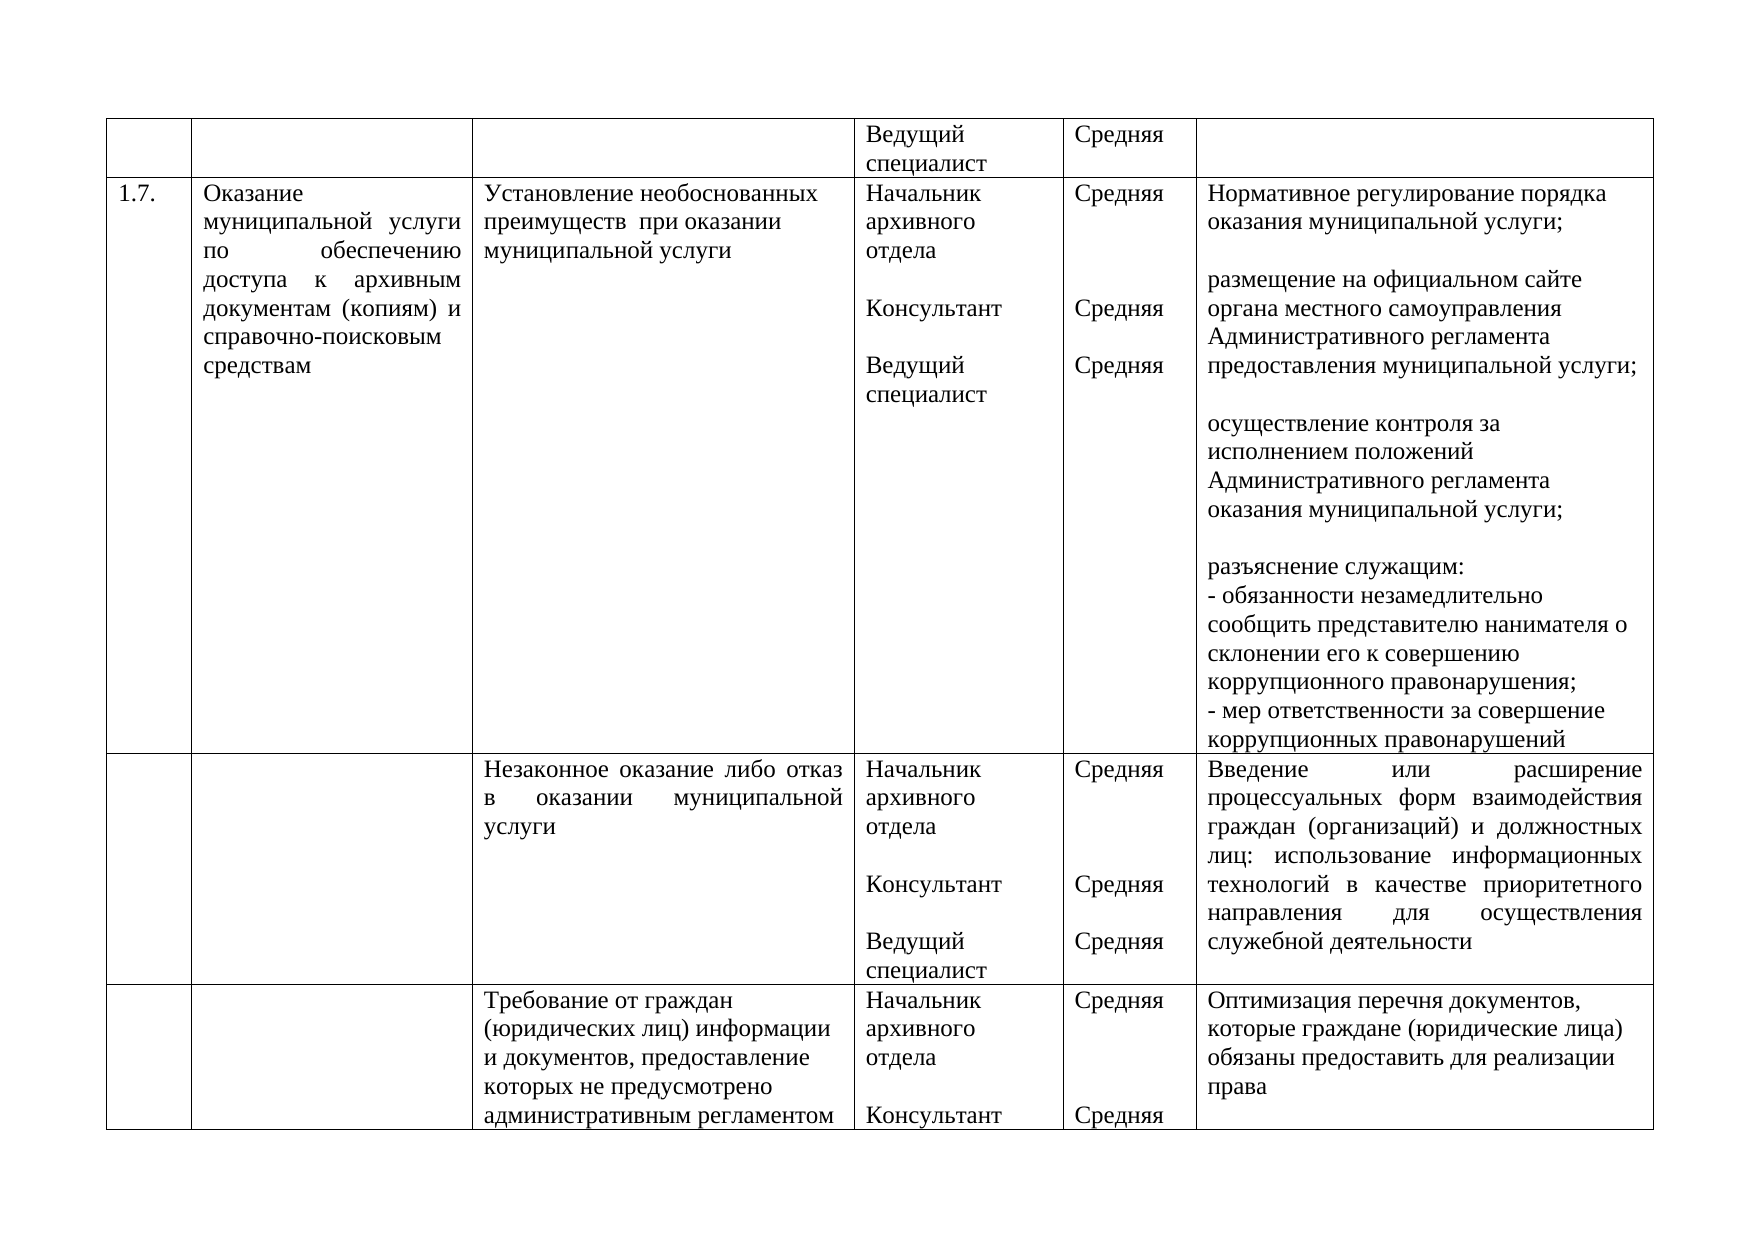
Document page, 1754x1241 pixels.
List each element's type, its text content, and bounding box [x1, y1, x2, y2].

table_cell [855, 119, 1063, 177]
table_cell Установление необоснованных преимуществ при оказании муниципальной услуги [473, 178, 854, 753]
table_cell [473, 119, 854, 177]
table_cell Оказание муниципальной услуги по обеспечению доступа к архивным документам (копиям) и справочно-поисковым средствам [192, 178, 472, 753]
table_cell Начальник архивного отдела Консультант Ведущий специалист [855, 754, 1063, 984]
table_cell Нормативное регулирование порядка оказания муниципальной услуги; размещение на официальном сайте органа местного самоуправления Административного регламента предоставления муниципальной услуги; осуществление контроля за исполнением положений Административного регламента оказания муниципальной услуги; разъяснение служащим: - обязанности незамедлительно сообщить представителю нанимателя о склонении его к совершению коррупционного правонарушения; - мер ответственности за совершение коррупционных правонарушений [1197, 178, 1653, 753]
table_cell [1064, 119, 1196, 177]
table_cell Начальник архивного отдела Консультант Ведущий специалист [855, 178, 1063, 753]
table_cell Средняя Средняя Средняя [1064, 178, 1196, 753]
table_cell [192, 985, 472, 1128]
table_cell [855, 985, 1063, 1128]
table_cell [107, 985, 191, 1128]
table_cell [192, 119, 472, 177]
table_cell [107, 754, 191, 984]
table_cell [1197, 119, 1653, 177]
table_cell Незаконное оказание либо отказ в оказании муниципальной услуги [473, 754, 854, 984]
table_cell Средняя Средняя Средняя [1064, 754, 1196, 984]
table_cell [192, 754, 472, 984]
table_cell [107, 119, 191, 177]
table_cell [473, 985, 854, 1128]
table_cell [1064, 985, 1196, 1128]
table_cell 1.7. [107, 178, 191, 753]
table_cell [1197, 985, 1653, 1128]
table_cell Введение или расширение процессуальных форм взаимодействия граждан (организаций) и должностных лиц: использование информационных технологий в качестве приоритетного направления для осуществления служебной деятельности [1197, 754, 1653, 984]
